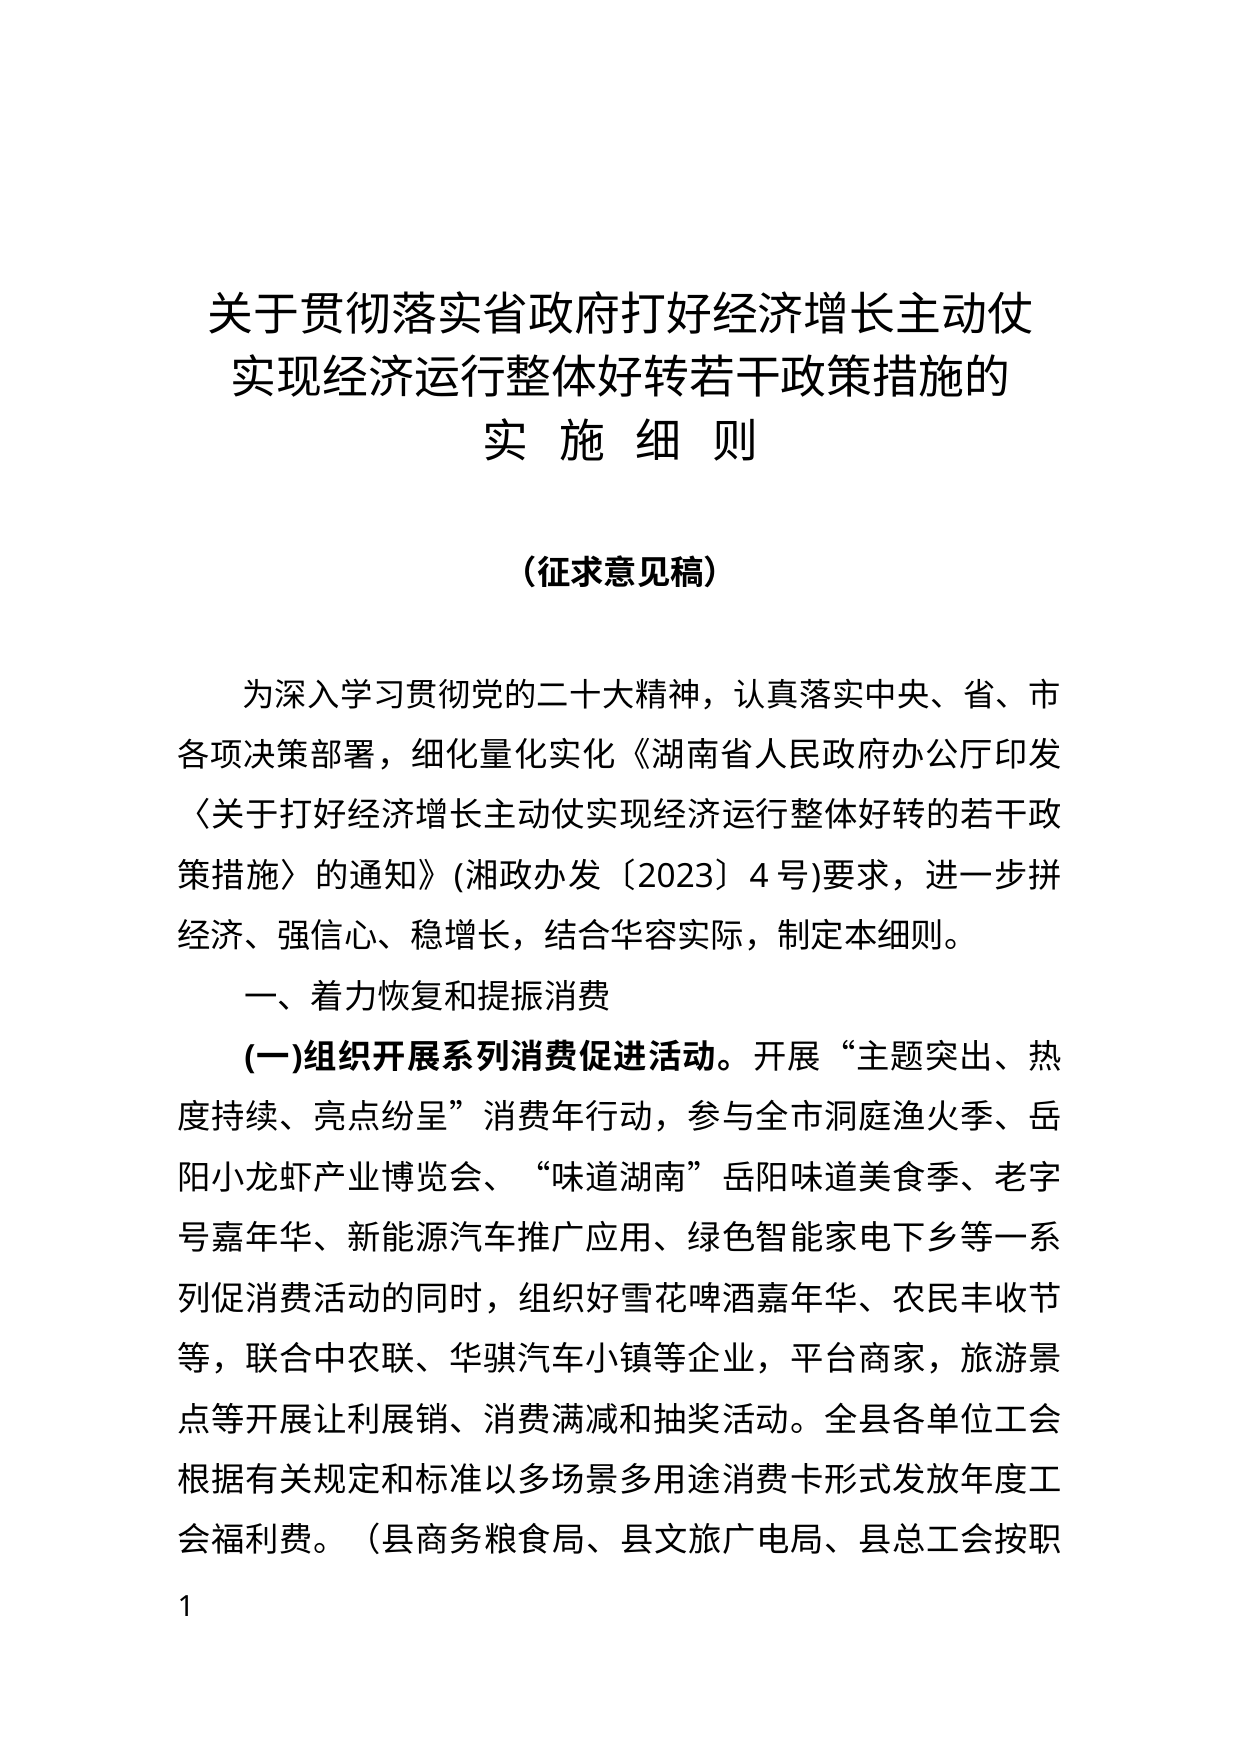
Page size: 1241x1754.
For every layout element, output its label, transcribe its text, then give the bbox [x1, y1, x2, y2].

text 关于贯彻落实省政府打好经济增长主动仗 [177, 279, 1063, 343]
text 一、着力恢复和提振消费 [177, 960, 1063, 1020]
text 实 施 细 则 [177, 407, 1063, 470]
text 实现经济运行整体好转若干政策措施的 [177, 343, 1063, 407]
text （征求意见稿） [177, 534, 1063, 597]
text 为深入学习贯彻党的二十大精神，认真落实中央、省、市各项决策部署，细化量化实化《湖南省人民政府办公厅印发〈关于打好经济增长主动仗实现经济运行整体好转的若干政策措施〉的通知》(湘政办发〔2023〕4号)要求，进一步拼经济、强信心、稳增长，结合华容实际，制定本细则。 [177, 658, 1063, 960]
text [177, 1020, 1063, 1564]
